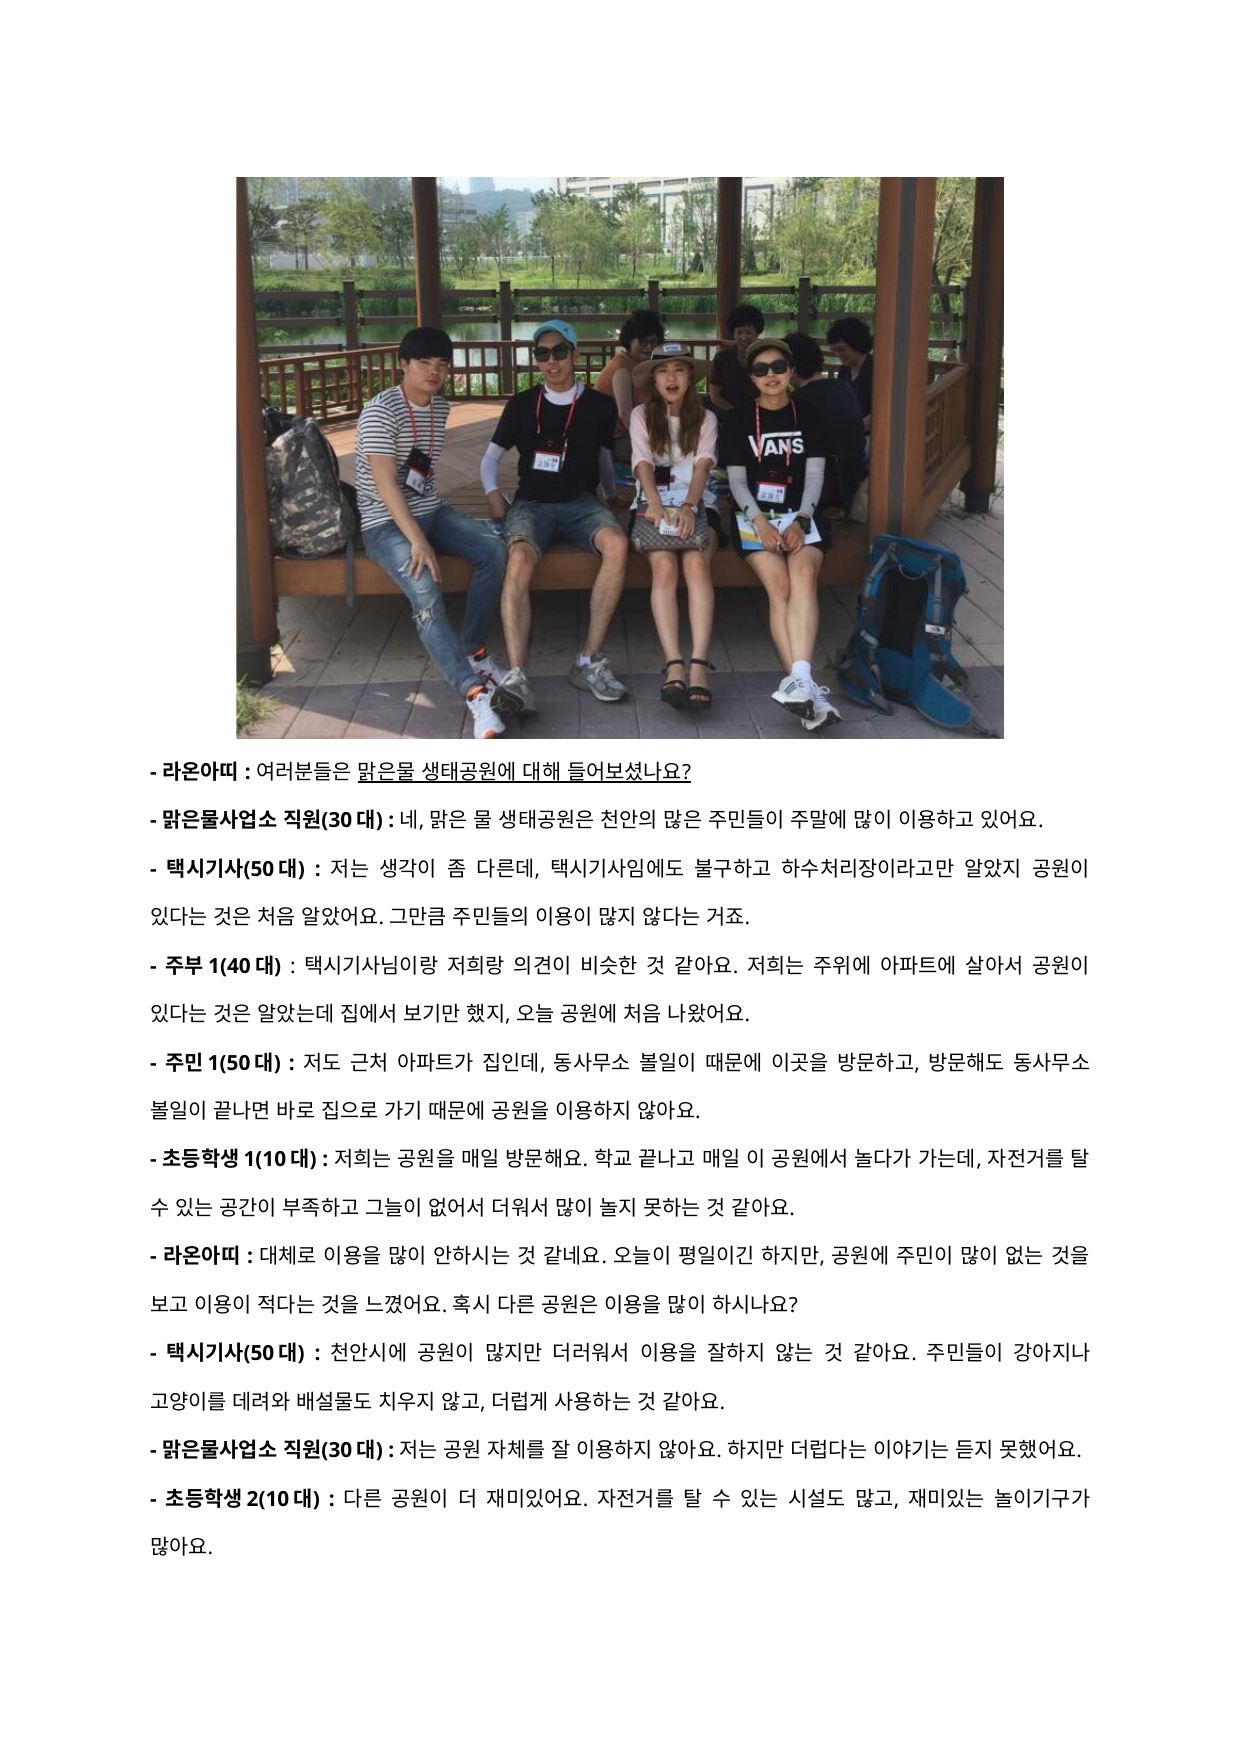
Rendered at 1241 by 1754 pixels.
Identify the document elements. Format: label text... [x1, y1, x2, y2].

text - 맑은물사업소 직원(30대) : 저는 공원 자체를 잘 이용하지 않아요. 하지만 더럽다는 이야기는 듣지 못했어요. [150, 1433, 1090, 1464]
text - 초등학생1(10대) : 저희는 공원을 매일 방문해요. 학교 끝나고 매일 이 공원에서 놀다가 가는데, 자전거를 탈 수 있는 공간이 부족하고 그늘이 없어서 더워서 많이 놀지 못하는 것 같아요. [150, 1143, 1090, 1221]
text - 라온아띠 : 여러분들은 맑은물 생태공원에 대해 들어보셨나요? [150, 755, 1090, 786]
picture [236, 177, 1004, 739]
text - 초등학생2(10대) : 다른 공원이 더 재미있어요. 자전거를 탈 수 있는 시설도 많고, 재미있는 놀이기구가 많아요. [150, 1482, 1090, 1561]
text - 맑은물사업소 직원(30대) : 네, 맑은 물 생태공원은 천안의 많은 주민들이 주말에 많이 이용하고 있어요. [150, 804, 1090, 834]
text - 택시기사(50대) : 저는 생각이 좀 다른데, 택시기사임에도 불구하고 하수처리장이라고만 알았지 공원이 있다는 것은 처음 알았어요. 그만큼 주민들의 이용이 많지 않다는 거죠. [150, 852, 1090, 931]
text - 주부1(40대) : 택시기사님이랑 저희랑 의견이 비슷한 것 같아요. 저희는 주위에 아파트에 살아서 공원이 있다는 것은 알았는데 집에서 보기만 했지, 오늘 공원에 처음 나왔어요. [150, 949, 1090, 1028]
text - 주민1(50대) : 저도 근처 아파트가 집인데, 동사무소 볼일이 때문에 이곳을 방문하고, 방문해도 동사무소 볼일이 끝나면 바로 집으로 가기 때문에 공원을 이용하지 않아요. [150, 1046, 1090, 1124]
text - 택시기사(50대) : 천안시에 공원이 많지만 더러워서 이용을 잘하지 않는 것 같아요. 주민들이 강아지나 고양이를 데려와 배설물도 치우지 않고, 더럽게 사용하는 것 같아요. [150, 1336, 1090, 1415]
text - 라온아띠 : 대체로 이용을 많이 안하시는 것 같네요. 오늘이 평일이긴 하지만, 공원에 주민이 많이 없는 것을 보고 이용이 적다는 것을 느꼈어요. 혹시 다른 공원은 이용을 많이 하시나요? [150, 1239, 1090, 1318]
